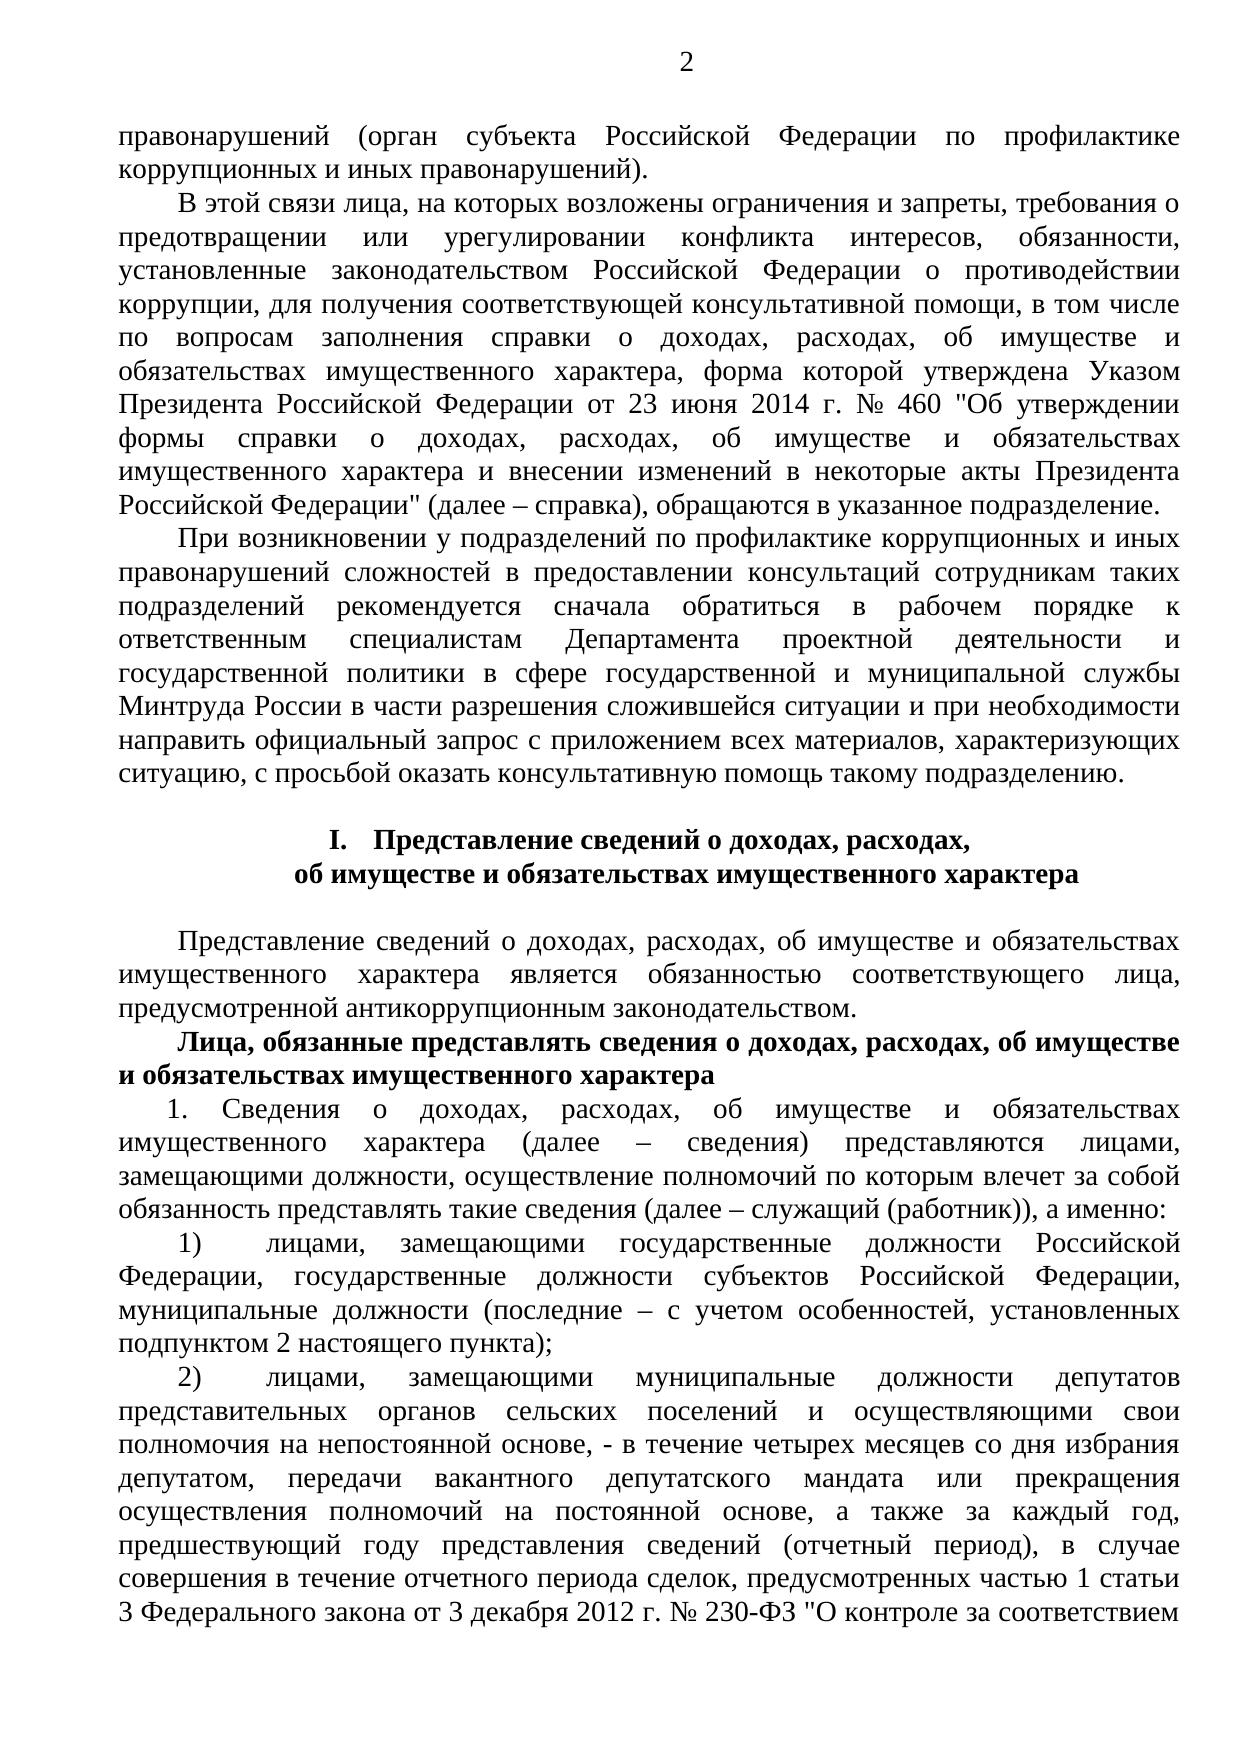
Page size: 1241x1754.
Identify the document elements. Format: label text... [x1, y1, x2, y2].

text Лица, обязанные представлять сведения о доходах, расходах, об имуществе и обязательствах имущественного характера [118, 1024, 1181, 1091]
text В этой связи лица, на которых возложены ограничения и запреты, требования о предотвращении или урегулировании конфликта интересов, обязанности, установленные законодательством Российской Федерации о противодействии коррупции, для получения соответствующей консультативной помощи, в том числе по вопросам заполнения справки о доходах, расходах, об имуществе и обязательствах имущественного характера, форма которой утверждена Указом Президента Российской Федерации от 23 июня 2014 г. № 460 "Об утверждении формы справки о доходах, расходах, об имуществе и обязательствах имущественного характера и внесении изменений в некоторые акты Президента Российской Федерации" (далее – справка), обращаются в указанное подразделение. [118, 185, 1181, 521]
text Представление сведений о доходах, расходах, об имуществе и обязательствах имущественного характера является обязанностью соответствующего лица, предусмотренной антикоррупционным законодательством. [118, 923, 1181, 1024]
list лицами, замещающими государственные должности Российской Федерации, государственные должности субъектов Российской Федерации, муниципальные должности (последние – с учетом особенностей, установленных подпунктом 2 настоящего пункта); [118, 1225, 1181, 1359]
list Сведения о доходах, расходах, об имуществе и обязательствах имущественного характера (далее – сведения) представляются лицами, замещающими должности, осуществление полномочий по которым влечет за собой обязанность представлять такие сведения (далее – служащий (работник)), а именно: [118, 1091, 1181, 1225]
list Представление сведений о доходах, расходах, [118, 822, 1181, 856]
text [118, 118, 1181, 185]
text При возникновении у подразделений по профилактике коррупционных и иных правонарушений сложностей в предоставлении консультаций сотрудникам таких подразделений рекомендуется сначала обратиться в рабочем порядке к ответственным специалистам Департамента проектной деятельности и государственной политики в сфере государственной и муниципальной службы Минтруда России в части разрешения сложившейся ситуации и при необходимости направить официальный запрос с приложением всех материалов, характеризующих ситуацию, с просьбой оказать консультативную помощь такому подразделению. [118, 521, 1181, 789]
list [118, 1359, 1181, 1627]
list об имуществе и обязательствах имущественного характера [118, 856, 1181, 889]
